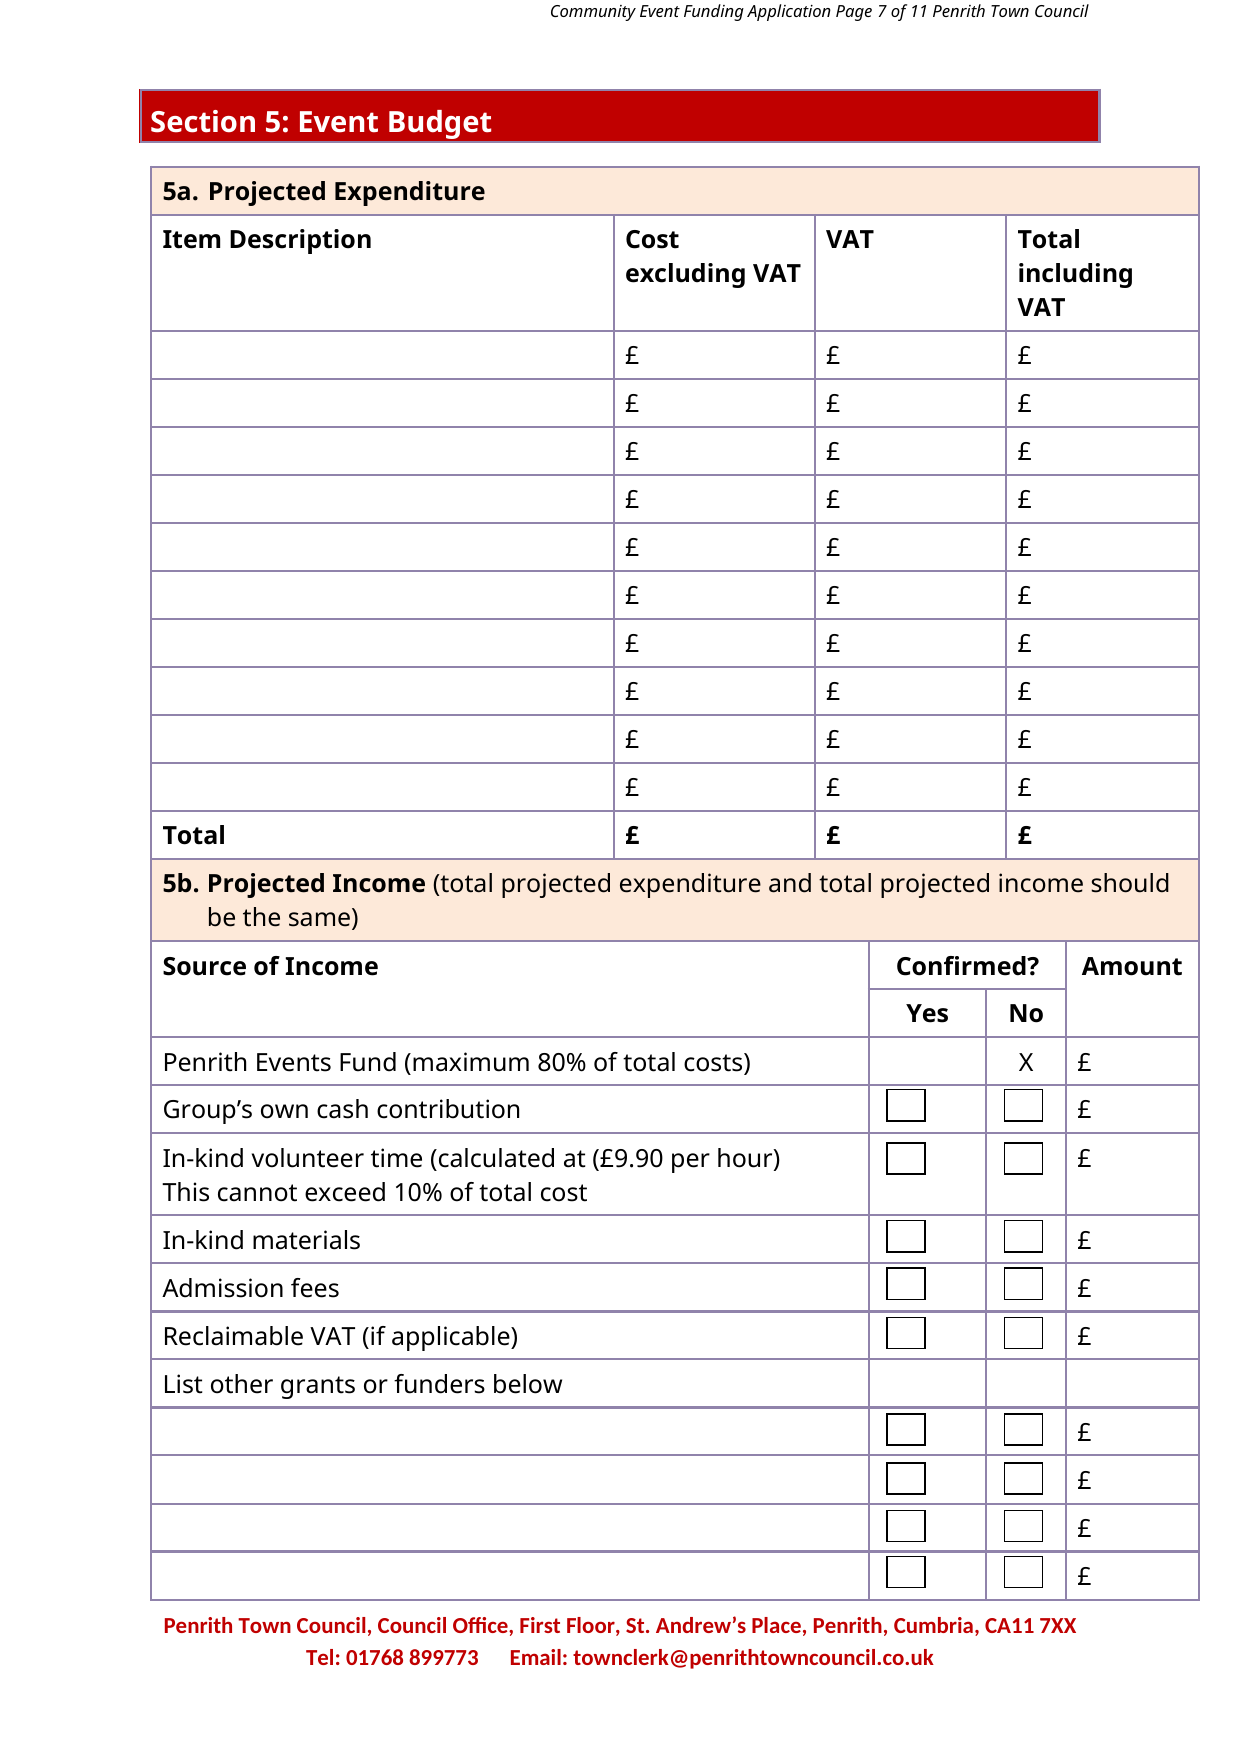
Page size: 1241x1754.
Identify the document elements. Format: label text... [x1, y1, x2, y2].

table_cell [870, 1409, 985, 1454]
table_cell [152, 1456, 868, 1502]
table_cell £ [1067, 1553, 1198, 1598]
table_header 5a. Projected Expenditure [152, 168, 1198, 214]
table_cell Confirmed? [870, 942, 1065, 988]
table_cell Group’s own cash contribution [152, 1086, 868, 1132]
table_cell [870, 1264, 985, 1310]
table_cell £ [615, 812, 814, 858]
table_cell [870, 1038, 985, 1084]
table_cell In-kind volunteer time (calculated at (£9.90 per hour) This cannot exceed 10% of total cost [152, 1134, 868, 1214]
table_cell £ [615, 332, 814, 378]
table_cell £ [1007, 476, 1198, 522]
table_cell Total [152, 812, 613, 858]
table_cell £ [1007, 524, 1198, 570]
table_cell £ [615, 380, 814, 426]
table_cell [152, 764, 613, 810]
table_cell Item Description [152, 216, 613, 330]
table_cell [987, 1360, 1065, 1406]
table_cell [987, 1216, 1065, 1262]
text Section 5: Event Budget [142, 91, 1098, 141]
table_cell £ [1067, 1313, 1198, 1358]
table_cell £ [1007, 764, 1198, 810]
table_cell [870, 1553, 985, 1598]
table_cell £ [1067, 1505, 1198, 1550]
table_cell [152, 1409, 868, 1454]
table_cell [987, 1505, 1065, 1550]
table_cell [152, 380, 613, 426]
table_cell £ [615, 620, 814, 666]
table_cell £ [615, 428, 814, 474]
table_cell Penrith Events Fund (maximum 80% of total costs) [152, 1038, 868, 1084]
table_cell [152, 428, 613, 474]
table_cell £ [1067, 1216, 1198, 1262]
table_cell [152, 1505, 868, 1550]
table_cell [870, 1505, 985, 1550]
table_cell List other grants or funders below [152, 1360, 868, 1406]
table_cell Reclaimable VAT (if applicable) [152, 1313, 868, 1358]
table_cell £ [1007, 332, 1198, 378]
table_cell £ [1007, 572, 1198, 618]
table_cell £ [1067, 1134, 1198, 1214]
table_cell [987, 1409, 1065, 1454]
table_cell £ [1067, 1264, 1198, 1310]
table_cell £ [816, 476, 1005, 522]
table_cell £ [615, 572, 814, 618]
table_cell [987, 1134, 1065, 1214]
table_cell £ [1007, 620, 1198, 666]
table_cell £ [615, 764, 814, 810]
table_cell Total including VAT [1007, 216, 1198, 330]
table_cell [870, 1216, 985, 1262]
table_cell No [987, 990, 1065, 1036]
table_cell Admission fees [152, 1264, 868, 1310]
table_cell [870, 1360, 985, 1406]
table_cell [987, 1553, 1065, 1598]
table_cell [987, 1086, 1065, 1132]
table_cell [987, 1313, 1065, 1358]
table_cell £ [816, 332, 1005, 378]
table_cell £ [816, 668, 1005, 714]
table_cell [870, 1134, 985, 1214]
table_cell [1067, 1360, 1198, 1406]
table_cell Yes [870, 990, 985, 1036]
table_cell £ [615, 524, 814, 570]
table_cell £ [1007, 668, 1198, 714]
table_cell £ [615, 716, 814, 762]
table_cell £ [1067, 1409, 1198, 1454]
table_cell £ [816, 716, 1005, 762]
table_cell £ [1007, 812, 1198, 858]
table_cell £ [615, 476, 814, 522]
table_cell [152, 524, 613, 570]
table_cell Amount [1067, 942, 1198, 1036]
table_cell Source of Income [152, 942, 868, 1036]
table_cell Cost excluding VAT [615, 216, 814, 330]
table_cell £ [816, 764, 1005, 810]
table_cell X [987, 1038, 1065, 1084]
table_cell 5b. Projected Income (total projected expenditure and total projected income should be the same) [152, 860, 1198, 940]
table_cell [152, 332, 613, 378]
table_cell £ [816, 380, 1005, 426]
table_cell £ [816, 524, 1005, 570]
table_cell [987, 1456, 1065, 1502]
table_cell In-kind materials [152, 1216, 868, 1262]
table_cell [152, 668, 613, 714]
table_cell £ [1067, 1086, 1198, 1132]
table_cell £ [816, 812, 1005, 858]
table_cell £ [615, 668, 814, 714]
table_cell £ [816, 428, 1005, 474]
table_cell £ [1067, 1038, 1198, 1084]
table_cell [987, 1264, 1065, 1310]
table_cell [870, 1313, 985, 1358]
table_cell £ [816, 620, 1005, 666]
table_cell [152, 572, 613, 618]
table_cell [152, 476, 613, 522]
table_cell £ [816, 572, 1005, 618]
table_cell VAT [816, 216, 1005, 330]
table_cell [152, 716, 613, 762]
table_cell [870, 1456, 985, 1502]
table_cell £ [1067, 1456, 1198, 1502]
table_cell £ [1007, 428, 1198, 474]
table_cell £ [1007, 380, 1198, 426]
table_cell [152, 620, 613, 666]
table_cell [152, 1553, 868, 1598]
table_cell £ [1007, 716, 1198, 762]
table_cell [870, 1086, 985, 1132]
